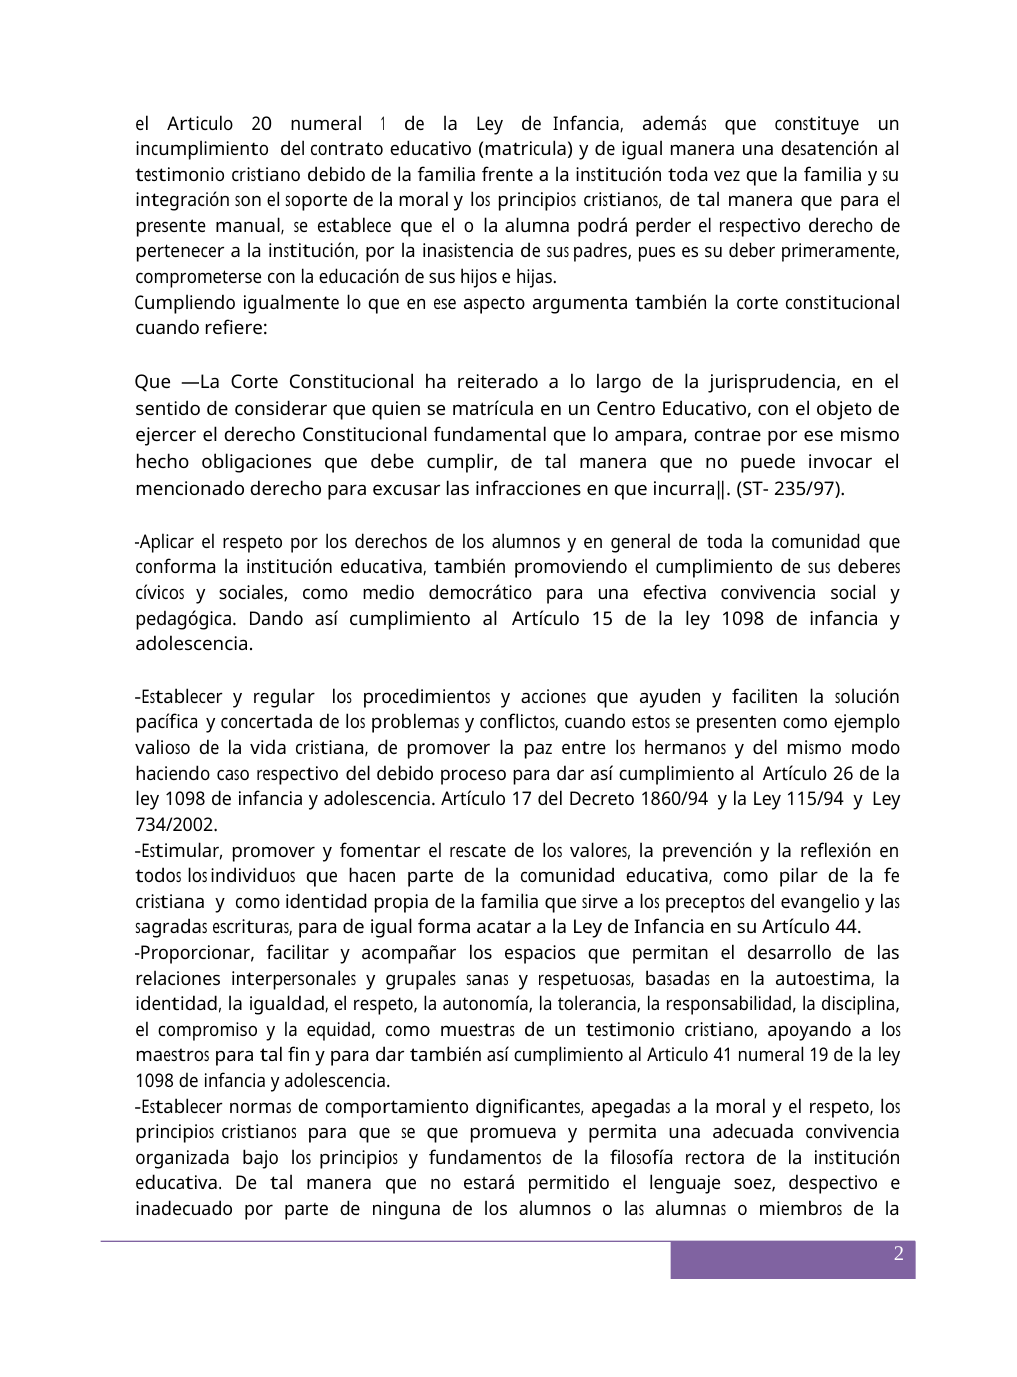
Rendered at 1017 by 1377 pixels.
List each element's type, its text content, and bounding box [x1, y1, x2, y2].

text -Establecer y regular los procedimientos y acciones que ayuden y faciliten la solución pacífica y concertada de los problemas y conflictos, cuando estos se presenten como ejemplo valioso de la vida cristiana, de promover la paz entre los hermanos y del mismo modo haciendo caso respectivo del debido proceso para dar así cumplimiento al Artículo 26 de la ley 1098 de infancia y adolescencia. Artículo 17 del Decreto 1860/94 y la Ley 115/94 y Ley 734/2002. [134, 683, 900, 836]
text -Proporcionar, facilitar y acompañar los espacios que permitan el desarrollo de las relaciones interpersonales y grupales sanas y respetuosas, basadas en la autoestima, la identidad, la igualdad, el respeto, la autonomía, la tolerancia, la responsabilidad, la disciplina, el compromiso y la equidad, como muestras de un testimonio cristiano, apoyando a los maestros para tal fin y para dar también así cumplimiento al Articulo 41 numeral 19 de la ley 1098 de infancia y adolescencia. [134, 939, 901, 1092]
text -Aplicar el respeto por los derechos de los alumnos y en general de toda la comunidad que conforma la institución educativa, también promoviendo el cumplimiento de sus deberes cívicos y sociales, como medio democrático para una efectiva convivencia social y pedagógica. Dando así cumplimiento al Artículo 15 de la ley 1098 de infancia y adolescencia. [134, 528, 900, 656]
text el Articulo 20 numeral 1 de la Ley de Infancia, además que constituye un incumplimiento del contrato educativo (matricula) y de igual manera una desatención al testimonio cristiano debido de la familia frente a la institución toda vez que la familia y su integración son el soporte de la moral y los principios cristianos, de tal manera que para el presente manual, se establece que el o la alumna podrá perder el respectivo derecho de pertenecer a la institución, por la inasistencia de sus padres, pues es su deber primeramente, comprometerse con la educación de sus hijos e hijas. [135, 110, 900, 288]
text Cumpliendo igualmente lo que en ese aspecto argumenta también la corte constitucional cuando refiere: [134, 289, 900, 340]
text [134, 1093, 900, 1221]
text Que ―La Corte Constitucional ha reiterado a lo largo de la jurisprudencia, en el sentido de considerar que quien se matrícula en un Centro Educativo, con el objeto de ejercer el derecho Constitucional fundamental que lo ampara, contrae por ese mismo hecho obligaciones que debe cumplir, de tal manera que no puede invocar el mencionado derecho para excusar las infracciones en que incurra‖. (ST- 235/97). [134, 368, 900, 501]
text -Estimular, promover y fomentar el rescate de los valores, la prevención y la reflexión en todos los individuos que hacen parte de la comunidad educativa, como pilar de la fe cristiana y como identidad propia de la familia que sirve a los preceptos del evangelio y las sagradas escrituras, para de igual forma acatar a la Ley de Infancia en su Artículo 44. [134, 837, 900, 939]
